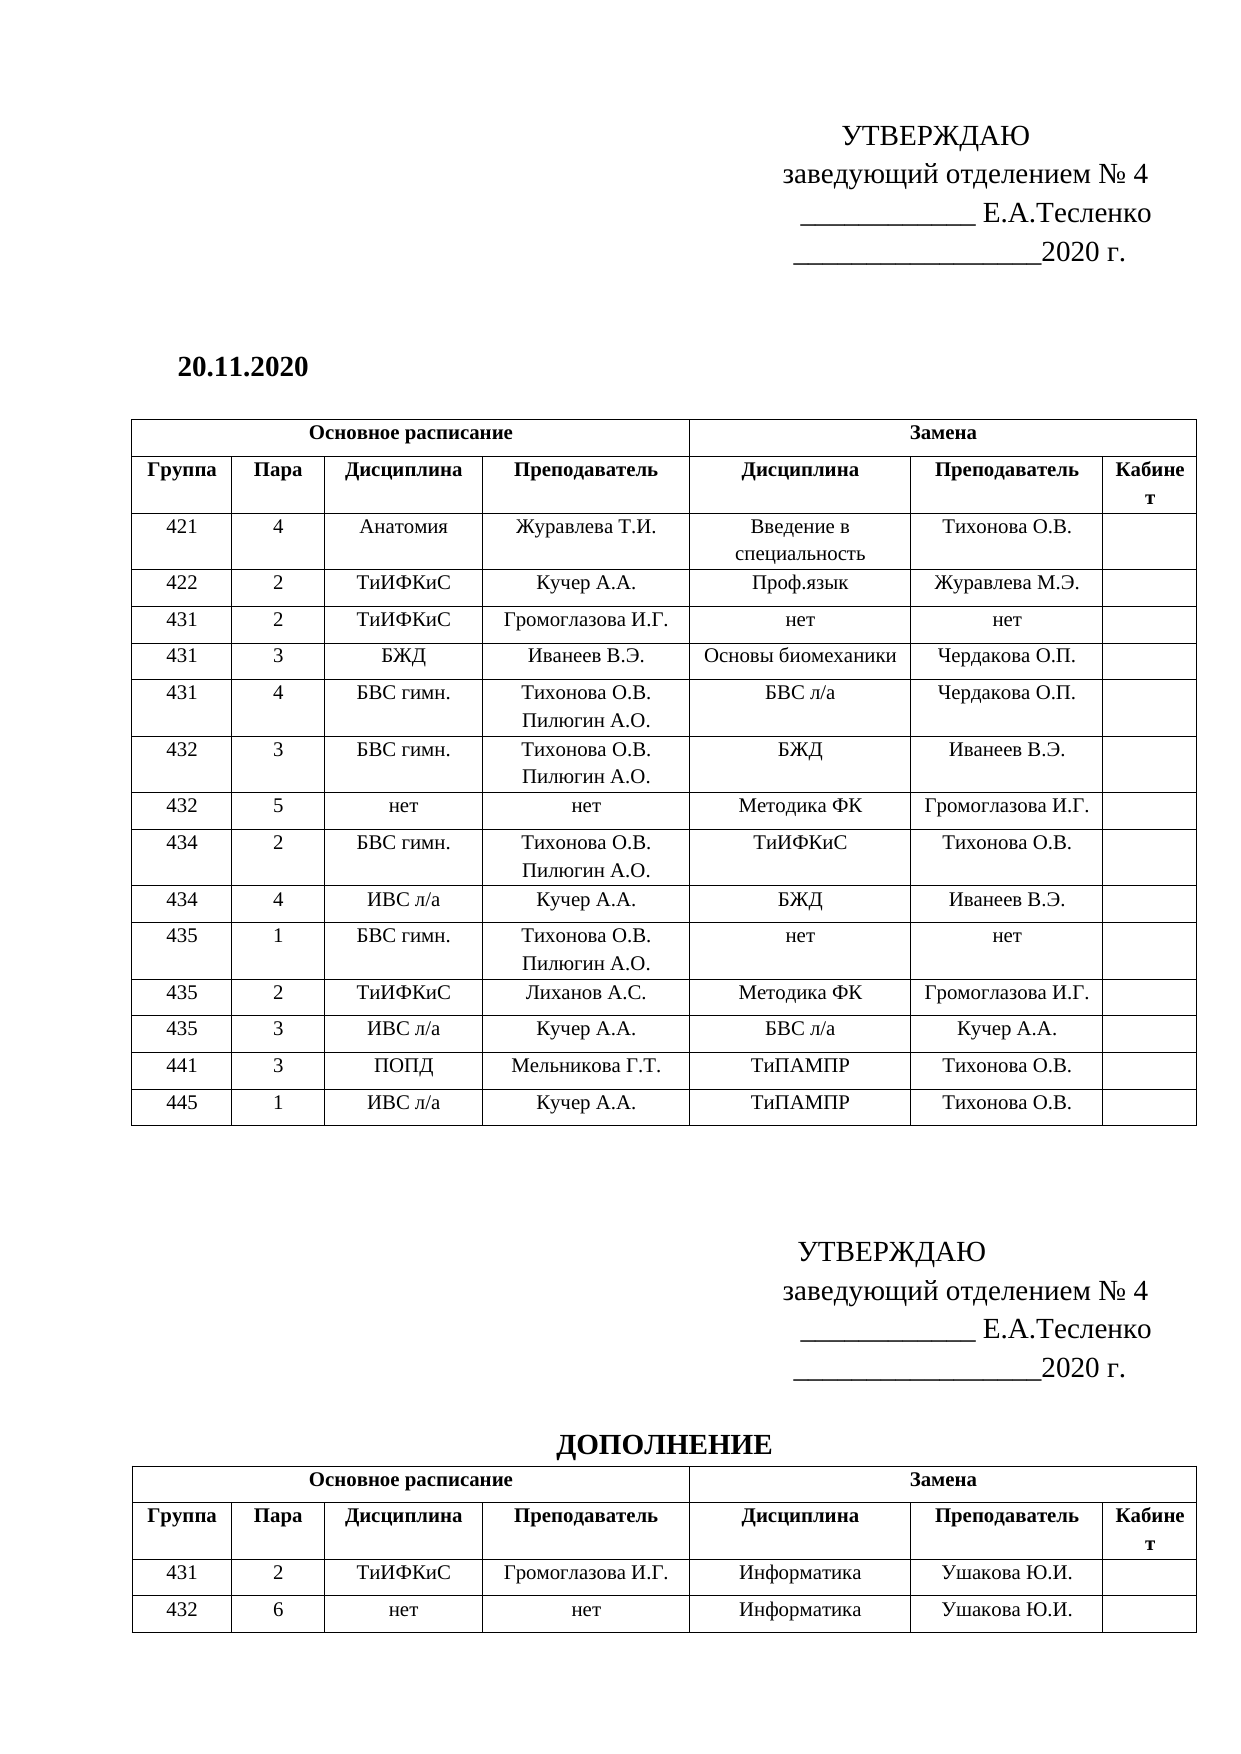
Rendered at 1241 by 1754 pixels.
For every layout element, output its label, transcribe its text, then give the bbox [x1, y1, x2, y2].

table_cell Мельникова Г.Т. [483, 1053, 689, 1089]
table_cell нет [911, 607, 1102, 642]
table_cell Кучер А.А. [911, 1016, 1102, 1052]
table_cell Методика ФК [690, 793, 910, 829]
text _________________2020 г. [177, 234, 1152, 267]
table_cell [1103, 923, 1196, 979]
table_cell 432 [133, 1596, 231, 1632]
table_cell Анатомия [325, 514, 482, 569]
table_cell Проф.язык [690, 570, 910, 606]
table_cell БВС гимн. [325, 737, 482, 792]
table_cell нет [483, 793, 689, 829]
table_cell Преподаватель [911, 457, 1102, 512]
table_cell Основы биомеханики [690, 644, 910, 679]
table_cell ТиИФКиС [325, 980, 482, 1015]
table_cell Ушакова Ю.И. [911, 1596, 1102, 1632]
table_cell БЖД [690, 886, 910, 922]
table_cell 435 [132, 980, 231, 1015]
table_cell Преподаватель [483, 1503, 689, 1559]
table_cell Тихонова О.В. Пилюгин А.О. [483, 680, 689, 736]
table_cell 1 [232, 923, 324, 979]
table_cell [1103, 830, 1196, 885]
table_cell Лиханов А.С. [483, 980, 689, 1015]
table_cell 431 [133, 1560, 231, 1595]
table_cell Информатика [690, 1560, 910, 1595]
table_cell Журавлева М.Э. [911, 570, 1102, 606]
table_cell Тихонова О.В. [911, 1053, 1102, 1089]
table_cell нет [325, 1596, 482, 1632]
table_cell 441 [132, 1053, 231, 1089]
table_cell [1103, 980, 1196, 1015]
text заведующий отделением № 4 [177, 157, 1152, 190]
table_header Основное расписание [133, 1467, 689, 1502]
table_cell 3 [232, 1016, 324, 1052]
table_cell 431 [132, 680, 231, 736]
text ____________ Е.А.Тесленко [177, 195, 1152, 229]
table_header Основное расписание [132, 420, 689, 456]
table_cell 3 [232, 644, 324, 679]
table_cell Иванеев В.Э. [911, 737, 1102, 792]
table_cell БЖД [325, 644, 482, 679]
table_cell ПОПД [325, 1053, 482, 1089]
table_cell Пара [232, 457, 324, 512]
table_cell ИВС л/а [325, 1090, 482, 1125]
table_cell БВС л/а [690, 1016, 910, 1052]
table_cell Дисциплина [690, 457, 910, 512]
table_cell Группа [133, 1503, 231, 1559]
table_cell [1103, 607, 1196, 642]
table_cell Громоглазова И.Г. [911, 793, 1102, 829]
table_cell ТиИФКиС [690, 830, 910, 885]
table_cell 434 [132, 830, 231, 885]
table_cell 435 [132, 1016, 231, 1052]
table_cell Кучер А.А. [483, 1016, 689, 1052]
table_cell [1103, 1053, 1196, 1089]
table_cell 3 [232, 1053, 324, 1089]
table_cell 432 [132, 793, 231, 829]
table_cell Дисциплина [325, 457, 482, 512]
table_cell Кабинет [1103, 1503, 1196, 1559]
table_cell Пара [232, 1503, 324, 1559]
text 20.11.2020 [177, 349, 1152, 383]
table_cell ИВС л/а [325, 886, 482, 922]
table_cell [1103, 680, 1196, 736]
table_cell БЖД [690, 737, 910, 792]
table_header Замена [690, 1467, 1196, 1502]
table_cell 5 [232, 793, 324, 829]
table_cell Кучер А.А. [483, 570, 689, 606]
table_cell [1103, 570, 1196, 606]
table_cell нет [911, 923, 1102, 979]
table_cell ТиИФКиС [325, 1560, 482, 1595]
table_cell Кучер А.А. [483, 1090, 689, 1125]
table_cell ТиИФКиС [325, 570, 482, 606]
table_cell БВС гимн. [325, 923, 482, 979]
table_header Замена [690, 420, 1196, 456]
text ____________ Е.А.Тесленко [177, 1311, 1152, 1345]
table_cell Тихонова О.В. Пилюгин А.О. [483, 830, 689, 885]
table_cell БВС гимн. [325, 830, 482, 885]
table_cell 421 [132, 514, 231, 569]
table_cell нет [690, 607, 910, 642]
table_cell Преподаватель [911, 1503, 1102, 1559]
table_cell [1103, 644, 1196, 679]
text УТВЕРЖДАЮ [177, 118, 1152, 152]
table_cell БВС л/а [690, 680, 910, 736]
table_cell Тихонова О.В. Пилюгин А.О. [483, 737, 689, 792]
table_cell Преподаватель [483, 457, 689, 512]
text ДОПОЛНЕНИЕ [177, 1427, 1152, 1461]
table_cell Громоглазова И.Г. [483, 607, 689, 642]
table_cell Иванеев В.Э. [911, 886, 1102, 922]
table_cell Дисциплина [325, 1503, 482, 1559]
table_cell 434 [132, 886, 231, 922]
table_cell 435 [132, 923, 231, 979]
table_cell 445 [132, 1090, 231, 1125]
table_cell 2 [232, 980, 324, 1015]
table_cell 2 [232, 607, 324, 642]
table_cell Кучер А.А. [483, 886, 689, 922]
table_cell [1103, 793, 1196, 829]
table_cell Кабинет [1103, 457, 1196, 512]
table_cell 422 [132, 570, 231, 606]
table_cell Громоглазова И.Г. [911, 980, 1102, 1015]
table_cell [1103, 886, 1196, 922]
table_cell нет [690, 923, 910, 979]
table_cell [1103, 1596, 1196, 1632]
table_cell ТиИФКиС [325, 607, 482, 642]
table_cell 4 [232, 680, 324, 736]
table_cell 3 [232, 737, 324, 792]
table_cell [1103, 1016, 1196, 1052]
table_cell 4 [232, 886, 324, 922]
table_cell [1103, 1090, 1196, 1125]
table_cell 432 [132, 737, 231, 792]
table_cell ТиПАМПР [690, 1053, 910, 1089]
table_cell [1103, 514, 1196, 569]
table_cell Методика ФК [690, 980, 910, 1015]
table_cell Ушакова Ю.И. [911, 1560, 1102, 1595]
table_cell Тихонова О.В. Пилюгин А.О. [483, 923, 689, 979]
text _________________2020 г. [177, 1350, 1152, 1383]
table_cell [1103, 737, 1196, 792]
text заведующий отделением № 4 [177, 1273, 1152, 1306]
table_cell нет [483, 1596, 689, 1632]
table_cell Чердакова О.П. [911, 680, 1102, 736]
table_cell ТиПАМПР [690, 1090, 910, 1125]
table_cell ИВС л/а [325, 1016, 482, 1052]
table_cell [1103, 1560, 1196, 1595]
table_cell 4 [232, 514, 324, 569]
table_cell Чердакова О.П. [911, 644, 1102, 679]
table_cell Информатика [690, 1596, 910, 1632]
table_cell Иванеев В.Э. [483, 644, 689, 679]
table_cell 431 [132, 644, 231, 679]
table_cell 6 [232, 1596, 324, 1632]
table_cell Тихонова О.В. [911, 514, 1102, 569]
table_cell Тихонова О.В. [911, 1090, 1102, 1125]
table_cell Громоглазова И.Г. [483, 1560, 689, 1595]
table_cell Дисциплина [690, 1503, 910, 1559]
table_cell 2 [232, 570, 324, 606]
table_cell Журавлева Т.И. [483, 514, 689, 569]
table_cell БВС гимн. [325, 680, 482, 736]
table_cell нет [325, 793, 482, 829]
table_cell 2 [232, 830, 324, 885]
text УТВЕРЖДАЮ [177, 1234, 1152, 1268]
table_cell 1 [232, 1090, 324, 1125]
table_cell 431 [132, 607, 231, 642]
table_cell 2 [232, 1560, 324, 1595]
table_cell Тихонова О.В. [911, 830, 1102, 885]
table_cell Группа [132, 457, 231, 512]
table_cell Введение в специальность [690, 514, 910, 569]
